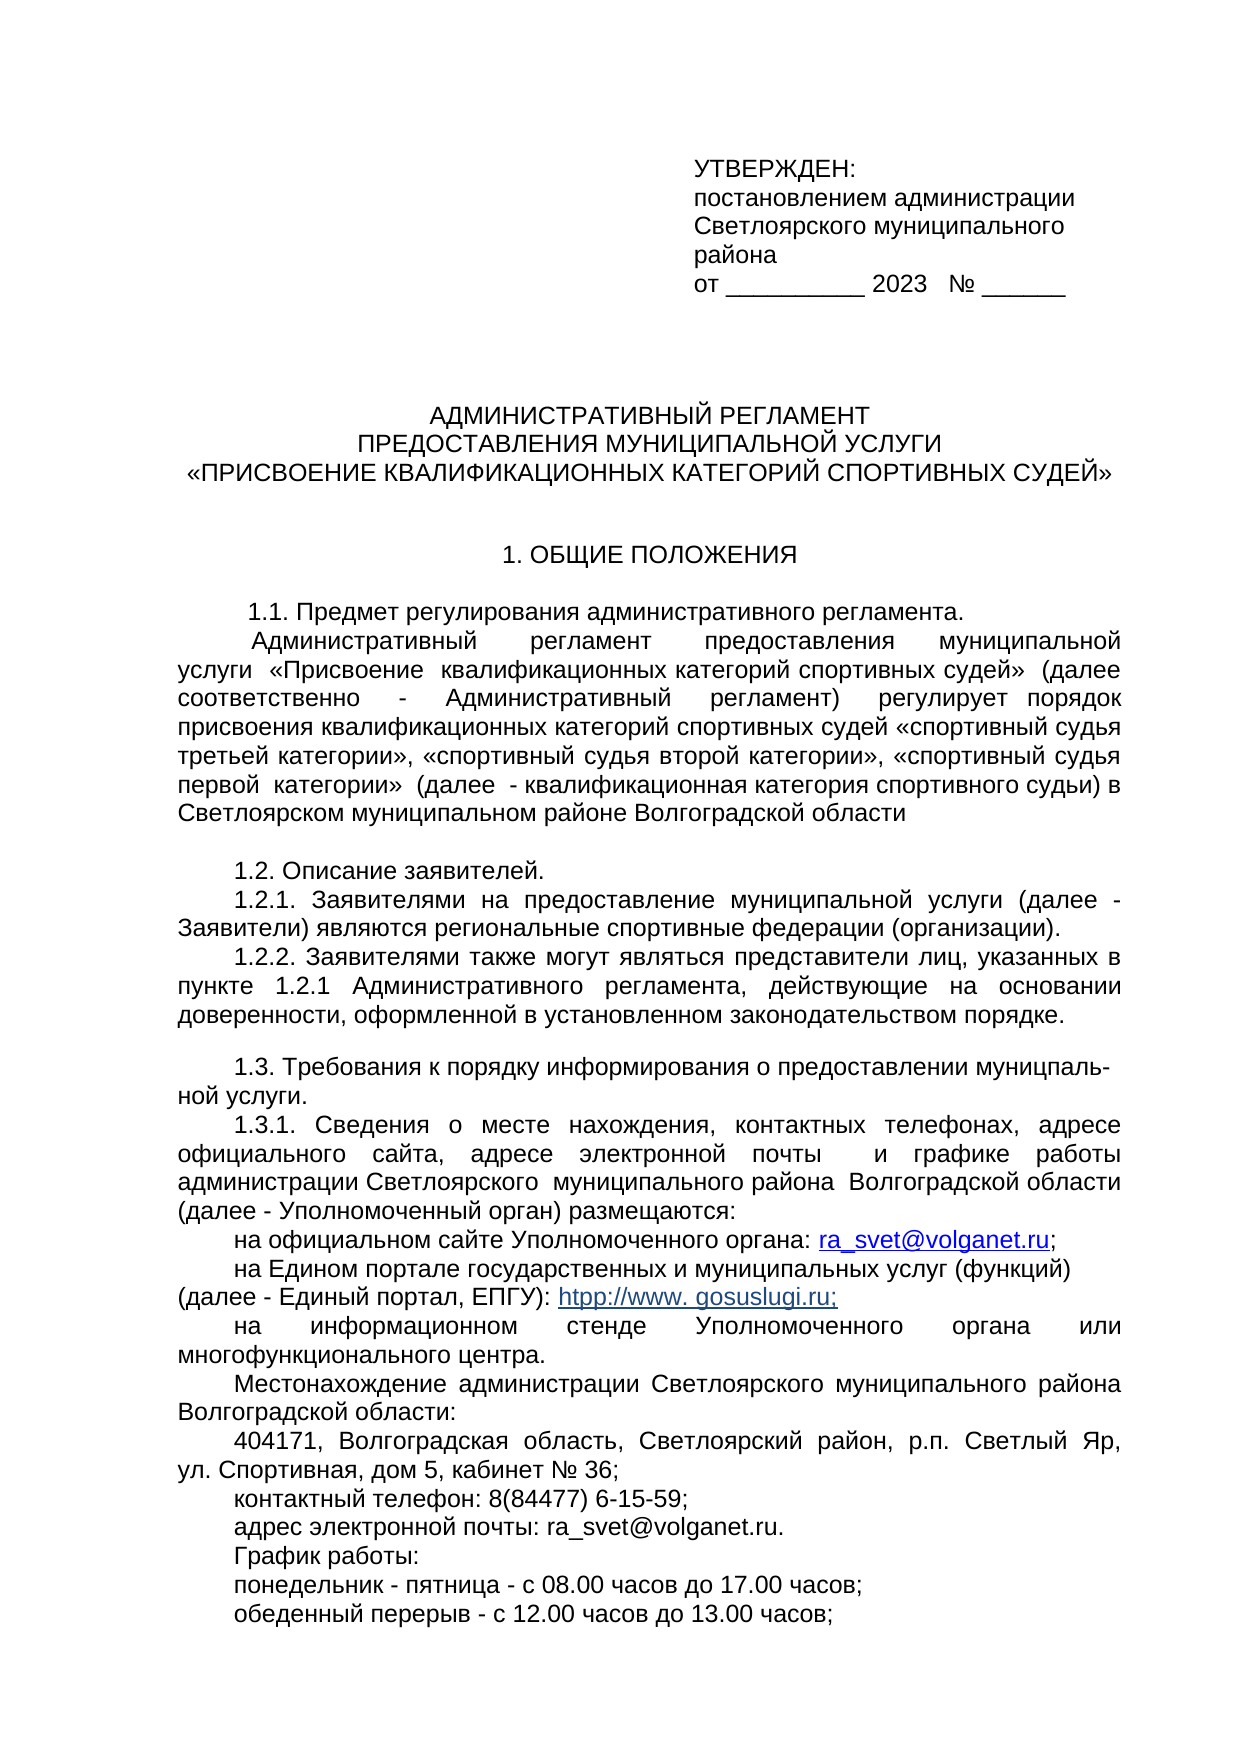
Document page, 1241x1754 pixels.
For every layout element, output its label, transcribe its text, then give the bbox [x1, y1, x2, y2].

text Административный регламент предоставления муниципальной услуги «Присвоение квалификационных категорий спортивных судей» (далее соответственно - Административный регламент) регулирует порядок присвоения квалификационных категорий спортивных судей «спортивный судья третьей категории», «спортивный судья второй категории», «спортивный судья первой категории» (далее - квалификационная категория спортивного судьи) в Светлоярском муниципальном районе Волгоградской области [177, 626, 1122, 827]
text контактный телефон: 8(84477) 6-15-59; [177, 1483, 1122, 1512]
title 1.3. Требования к порядку информирования о предоставлении муницпаль-ной услуги. [177, 1052, 1122, 1110]
title АДМИНИСТРАТИВНЫЙ РЕГЛАМЕНТ [177, 401, 1122, 429]
title 1. ОБЩИЕ ПОЛОЖЕНИЯ [177, 539, 1122, 568]
title «ПРИСВОЕНИЕ КВАЛИФИКАЦИОННЫХ КАТЕГОРИЙ СПОРТИВНЫХ СУДЕЙ» [177, 458, 1122, 487]
title 1.1. Предмет регулирования административного регламента. [177, 597, 1122, 626]
text 1.2.2. Заявителями также могут являться представители лиц, указанных в пункте 1.2.1 Административного регламента, действующие на основании доверенности, оформленной в установленном законодательством порядке. [177, 942, 1122, 1028]
text УТВЕРЖДЕН: [693, 154, 1122, 182]
text на официальном сайте Уполномоченного органа: ra_svet@volganet.ru; [177, 1225, 1122, 1253]
text Светлоярского муниципального [693, 211, 1122, 240]
text 1.3.1. Сведения о месте нахождения, контактных телефонах, адресе официального сайта, адресе электронной почты и графике работы администрации Светлоярского муниципального района Волгоградской области (далее - Уполномоченный орган) размещаются: [177, 1110, 1122, 1225]
text Местонахождение администрации Светлоярского муниципального района Волгоградской области: [177, 1368, 1122, 1426]
title 1.2. Описание заявителей. [177, 856, 1122, 884]
text на информационном стенде Уполномоченного органа или многофункционального центра. [177, 1311, 1122, 1368]
text График работы: [177, 1541, 1122, 1570]
text адрес электронной почты: ra_svet@volganet.ru. [177, 1512, 1122, 1541]
text района от __________ 2023 № ______ [693, 240, 1122, 297]
text 1.2.1. Заявителями на предоставление муниципальной услуги (далее - Заявители) являются региональные спортивные федерации (организации). [177, 884, 1122, 942]
title ПРЕДОСТАВЛЕНИЯ МУНИЦИПАЛЬНОЙ УСЛУГИ [177, 429, 1122, 458]
text понедельник - пятница - с 08.00 часов до 17.00 часов; [177, 1570, 1122, 1598]
text постановлением администрации [693, 182, 1122, 211]
text обеденный перерыв - с 12.00 часов до 13.00 часов; [177, 1598, 1122, 1627]
text на Едином портале государственных и муниципальных услуг (функций) (далее - Единый портал, ЕПГУ): htpp://www. gosuslugi.ru; [177, 1253, 1122, 1311]
text 404171, Волгоградская область, Светлоярский район, р.п. Светлый Яр, ул. Спортивная, дом 5, кабинет № 36; [177, 1426, 1122, 1483]
